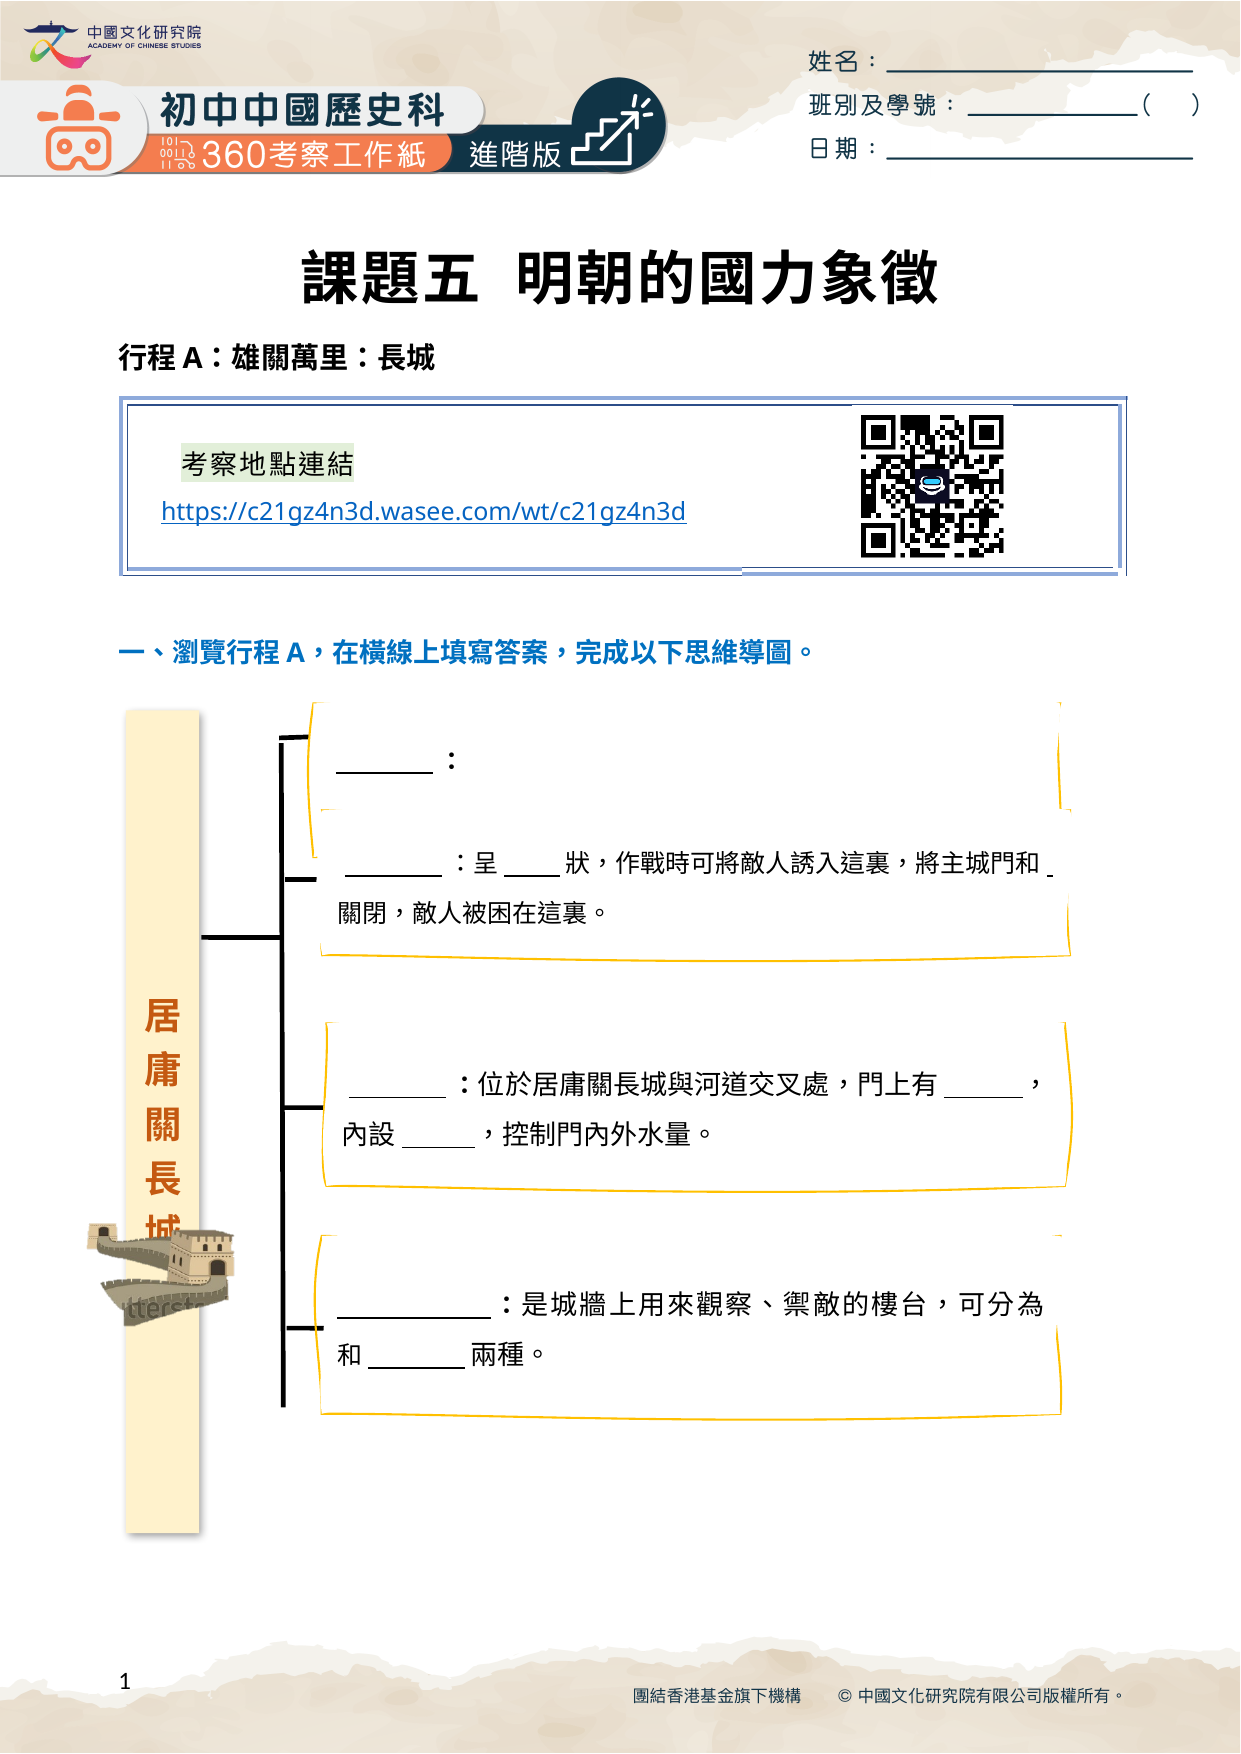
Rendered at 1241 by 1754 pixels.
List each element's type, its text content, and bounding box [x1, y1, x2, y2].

picture [63, 1204, 253, 1341]
table_header [742, 400, 1123, 567]
picture [852, 405, 1013, 567]
table_cell https://c21gz4n3d.wasee.com/wt/c21gz4n3d [128, 483, 742, 567]
text 一、瀏覽行程A，在橫線上填寫答案，完成以下思維導圖。 [118, 614, 1122, 689]
table_header 考察地點連結 [124, 400, 742, 483]
picture [0, 1, 1241, 178]
text 行程A：雄關萬里：長城 [118, 335, 1122, 377]
picture [0, 1634, 1241, 1753]
text 課題五 明朝的國力象徵 [118, 232, 1122, 316]
